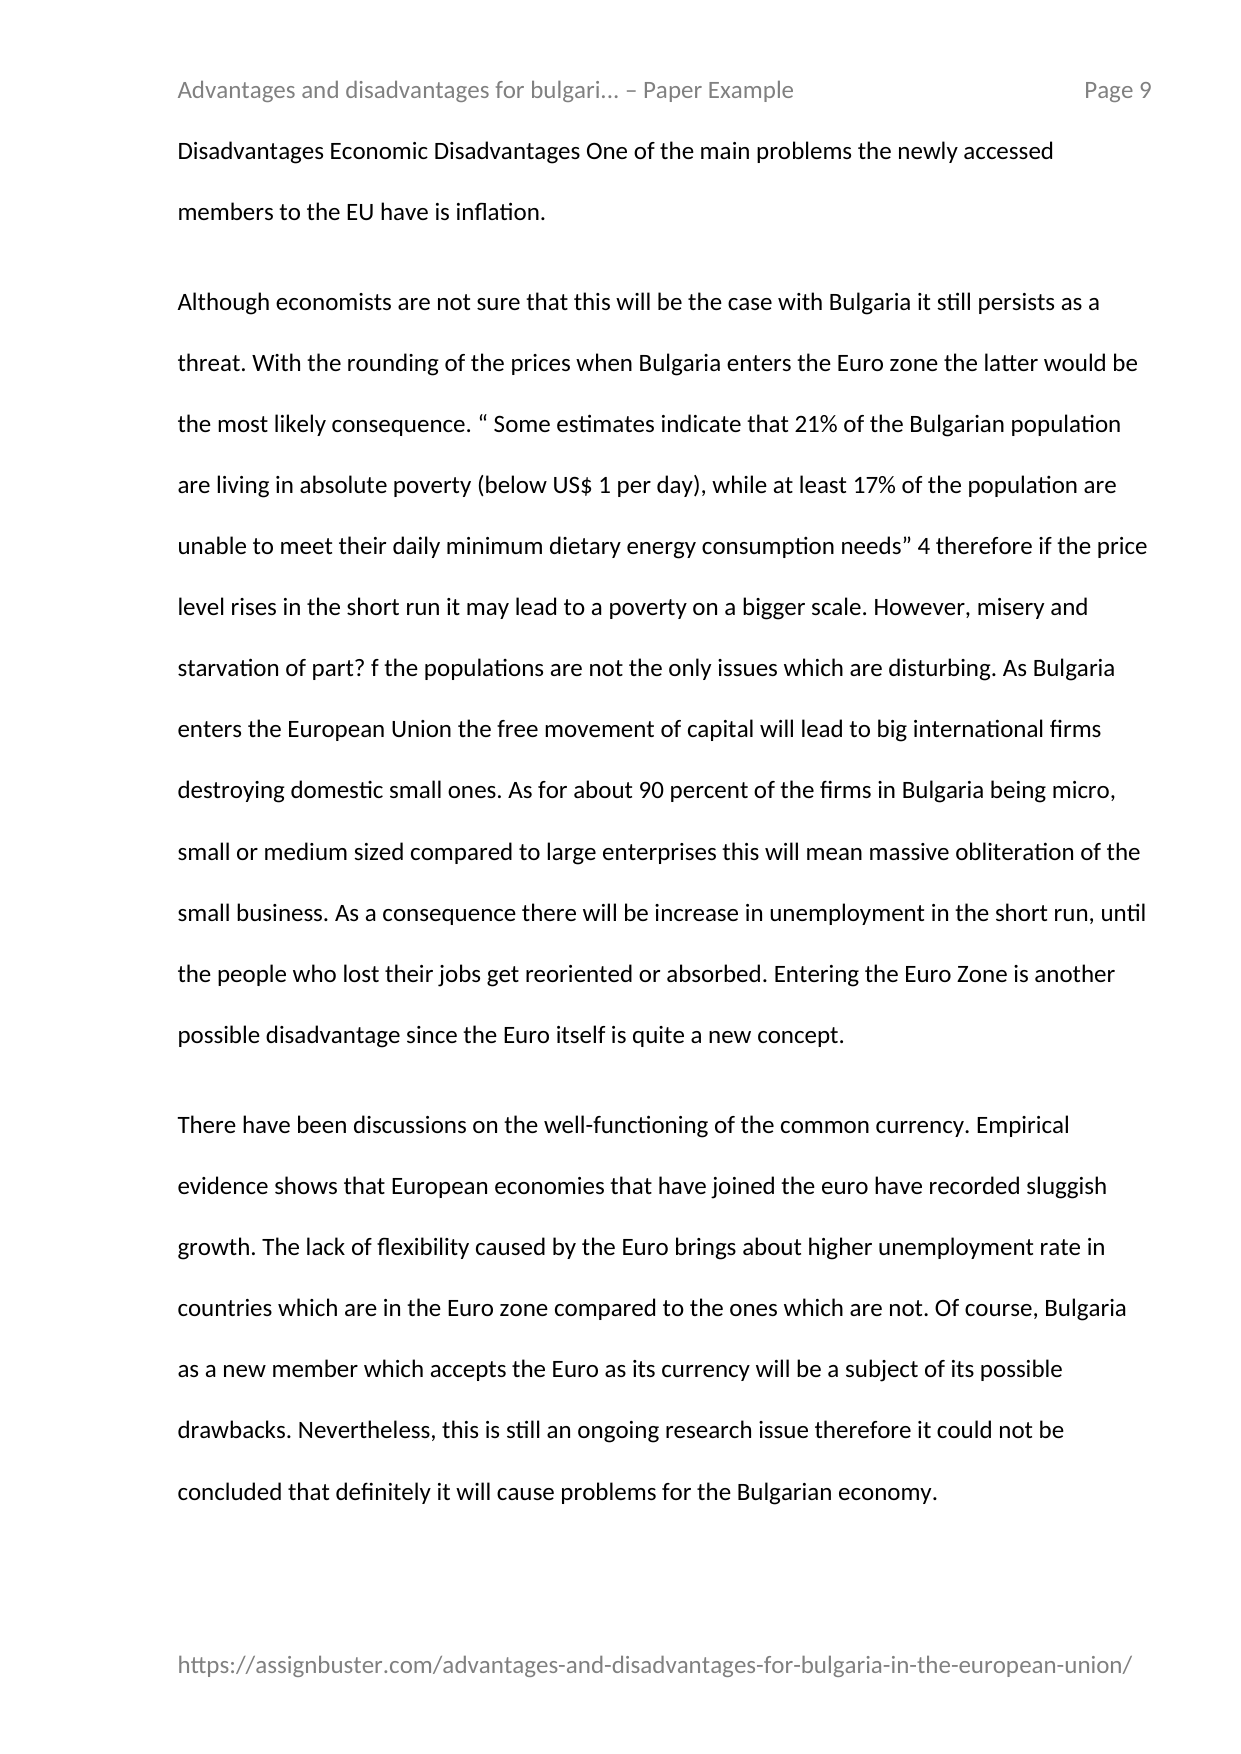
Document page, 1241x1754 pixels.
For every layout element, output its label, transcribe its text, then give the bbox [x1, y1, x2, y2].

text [177, 135, 1152, 226]
text Although economists are not sure that this will be the case with Bulgaria it still persists as a threat. With the rounding of the prices when Bulgaria enters the Euro zone the latter would be the most likely consequence. “ Some estimates indicate that 21% of the Bulgarian population are living in absolute poverty (below US$ 1 per day), while at least 17% of the population are unable to meet their daily minimum dietary energy consumption needs” 4 therefore if the price level rises in the short run it may lead to a poverty on a bigger scale. However, misery and starvation of part? f the populations are not the only issues which are disturbing. As Bulgaria enters the European Union the free movement of capital will lead to big international firms destroying domestic small ones. As for about 90 percent of the firms in Bulgaria being micro, small or medium sized compared to large enterprises this will mean massive obliteration of the small business. As a consequence there will be increase in unemployment in the short run, until the people who lost their jobs get reoriented or absorbed. Entering the Euro Zone is another possible disadvantage since the Euro itself is quite a new concept. [177, 286, 1152, 1049]
text There have been discussions on the well-functioning of the common currency. Empirical evidence shows that European economies that have joined the euro have recorded sluggish growth. The lack of flexibility caused by the Euro brings about higher unemployment rate in countries which are in the Euro zone compared to the ones which are not. Of course, Bulgaria as a new member which accepts the Euro as its currency will be a subject of its possible drawbacks. Nevertheless, this is still an ongoing research issue therefore it could not be concluded that definitely it will cause problems for the Bulgarian economy. [177, 1109, 1152, 1506]
